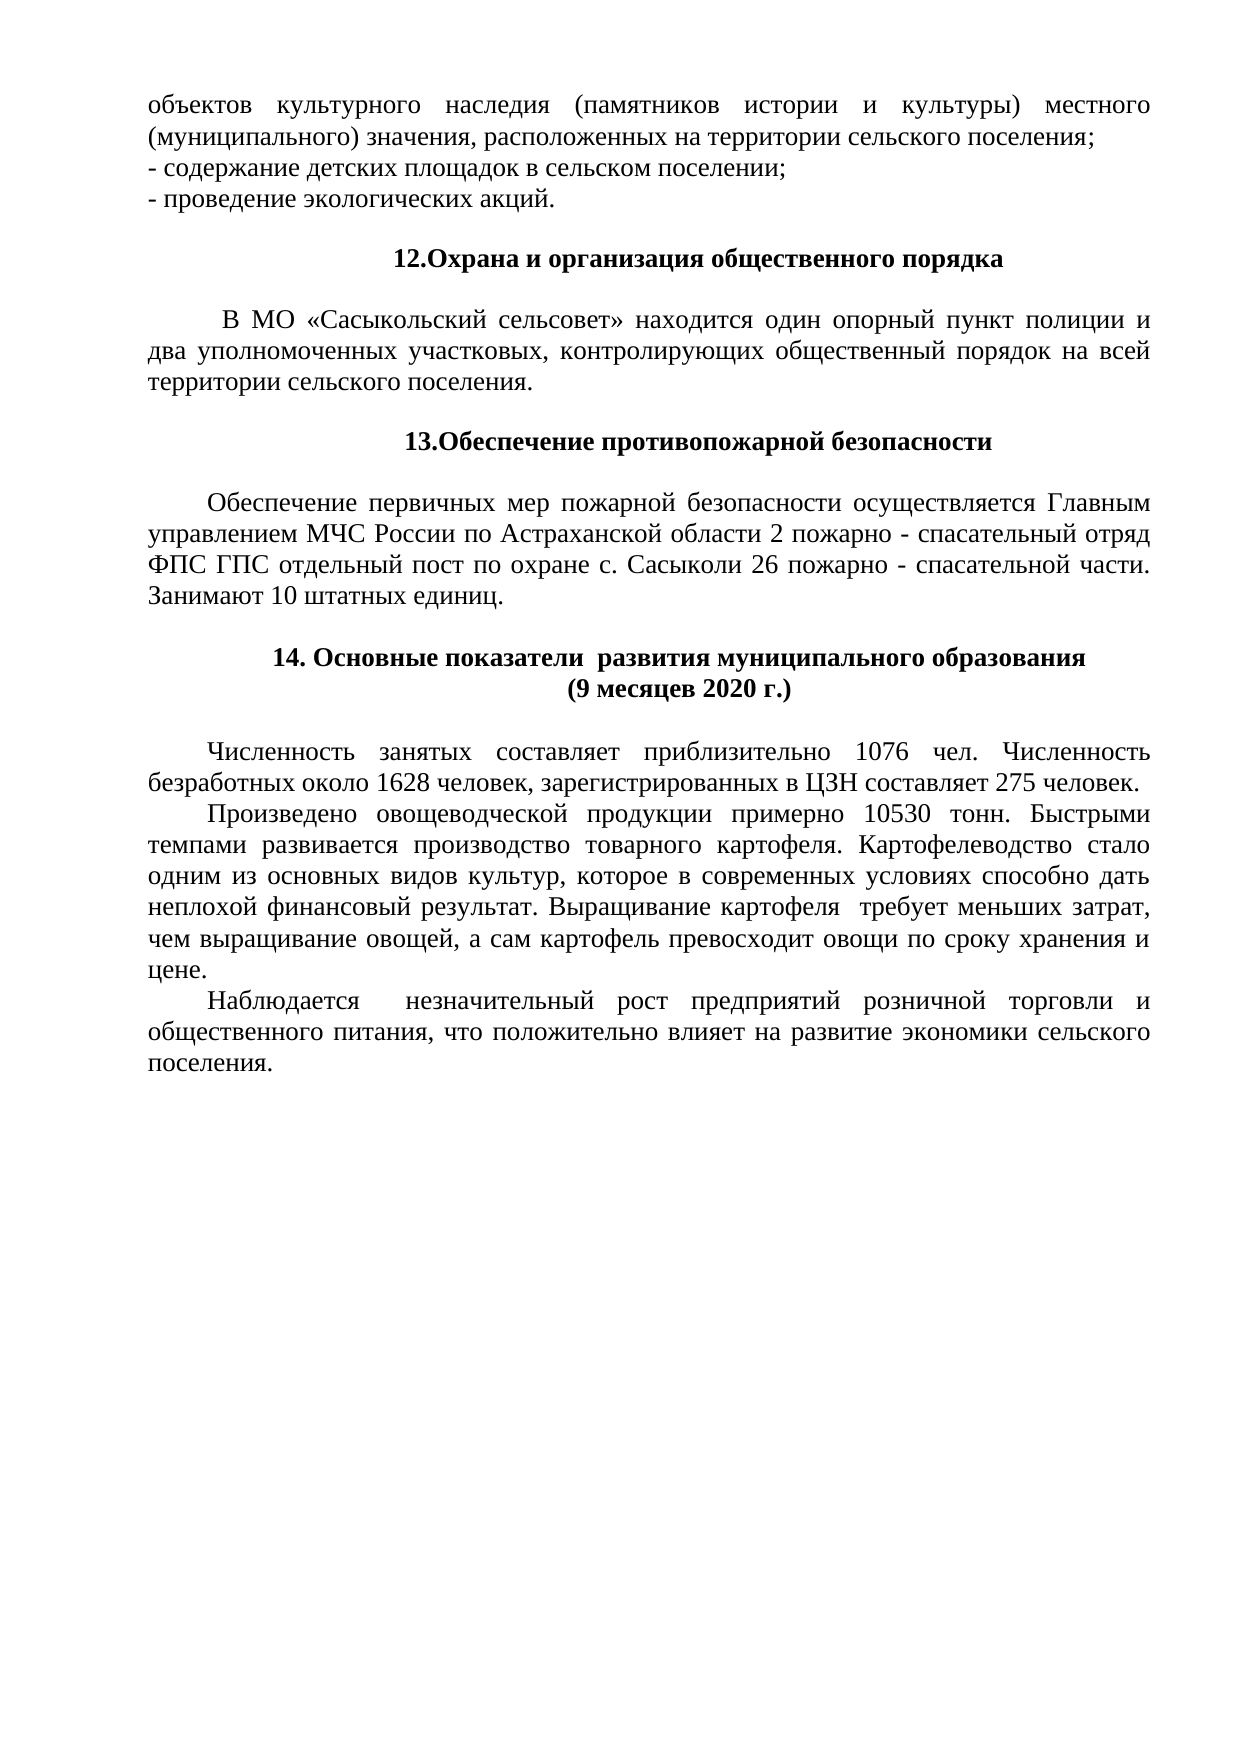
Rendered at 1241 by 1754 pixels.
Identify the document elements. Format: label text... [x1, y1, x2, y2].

text В МО «Сасыкольский сельсовет» находится один опорный пункт полиции и два уполномоченных участковых, контролирующих общественный порядок на всей территории сельского поселения. [148, 303, 1152, 396]
text Численность занятых составляет приблизительно 1076 чел. Численность безработных около 1628 человек, зарегистрированных в ЦЗН составляет 275 человек. [148, 735, 1152, 797]
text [148, 89, 1152, 151]
text 13.Обеспечение противопожарной безопасности [245, 425, 1152, 456]
text 12.Охрана и организация общественного порядка [245, 242, 1152, 273]
text Наблюдается незначительный рост предприятий розничной торговли и общественного питания, что положительно влияет на развитие экономики сельского поселения. [148, 984, 1152, 1077]
text - проведение экологических акций. [148, 182, 1152, 213]
subtitle 14. Основные показатели развития муниципального образования [148, 641, 1152, 672]
text - содержание детских площадок в сельском поселении; [148, 151, 1152, 182]
subtitle (9 месяцев 2020 г.) [148, 672, 1152, 704]
text Обеспечение первичных мер пожарной безопасности осуществляется Главным управлением МЧС России по Астраханской области 2 пожарно - спасательный отряд ФПС ГПС отдельный пост по охране с. Сасыколи 26 пожарно - спасательной части. Занимают 10 штатных единиц. [148, 486, 1152, 610]
text Произведено овощеводческой продукции примерно 10530 тонн. Быстрыми темпами развивается производство товарного картофеля. Картофелеводство стало одним из основных видов культур, которое в современных условиях способно дать неплохой финансовый результат. Выращивание картофеля требует меньших затрат, чем выращивание овощей, а сам картофель превосходит овощи по сроку хранения и цене. [148, 797, 1152, 984]
